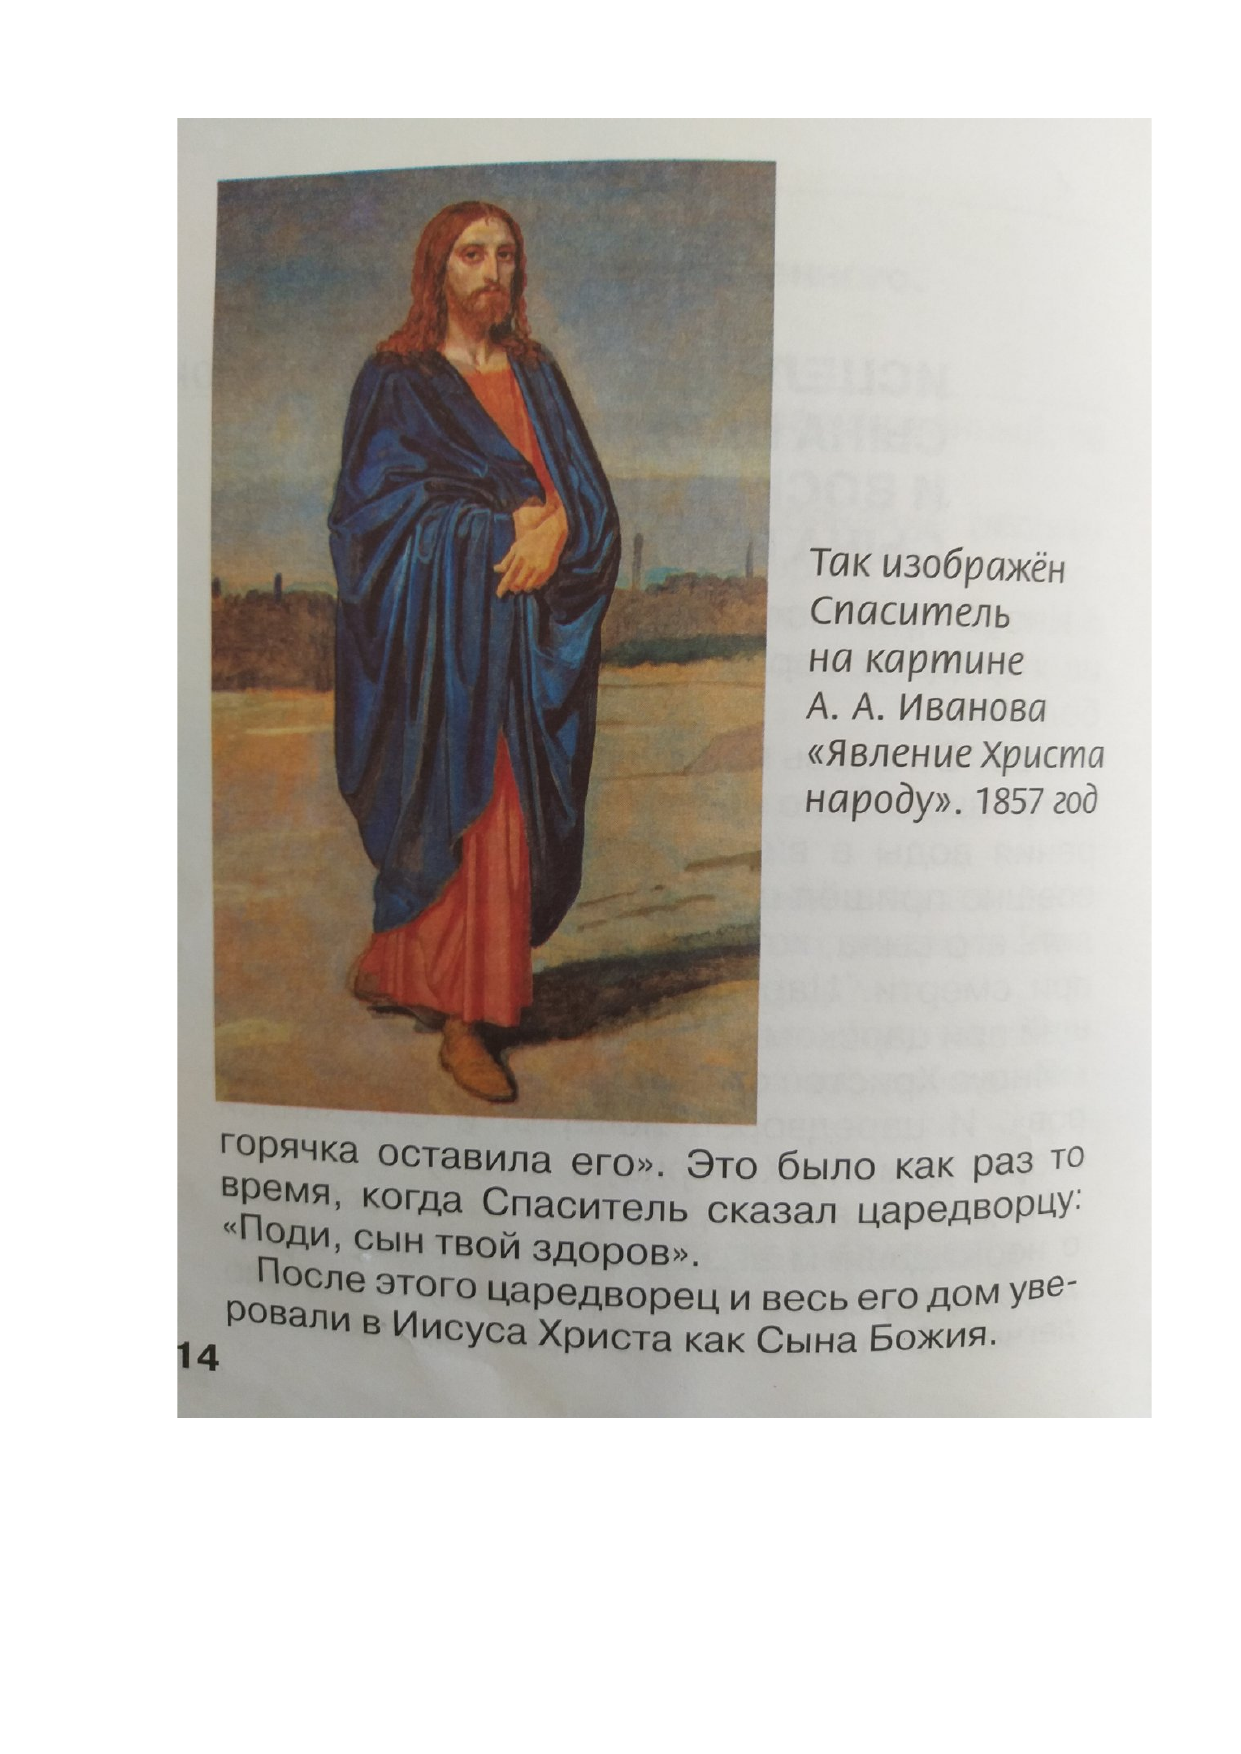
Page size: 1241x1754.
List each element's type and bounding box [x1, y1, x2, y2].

picture [177, 118, 1152, 1418]
